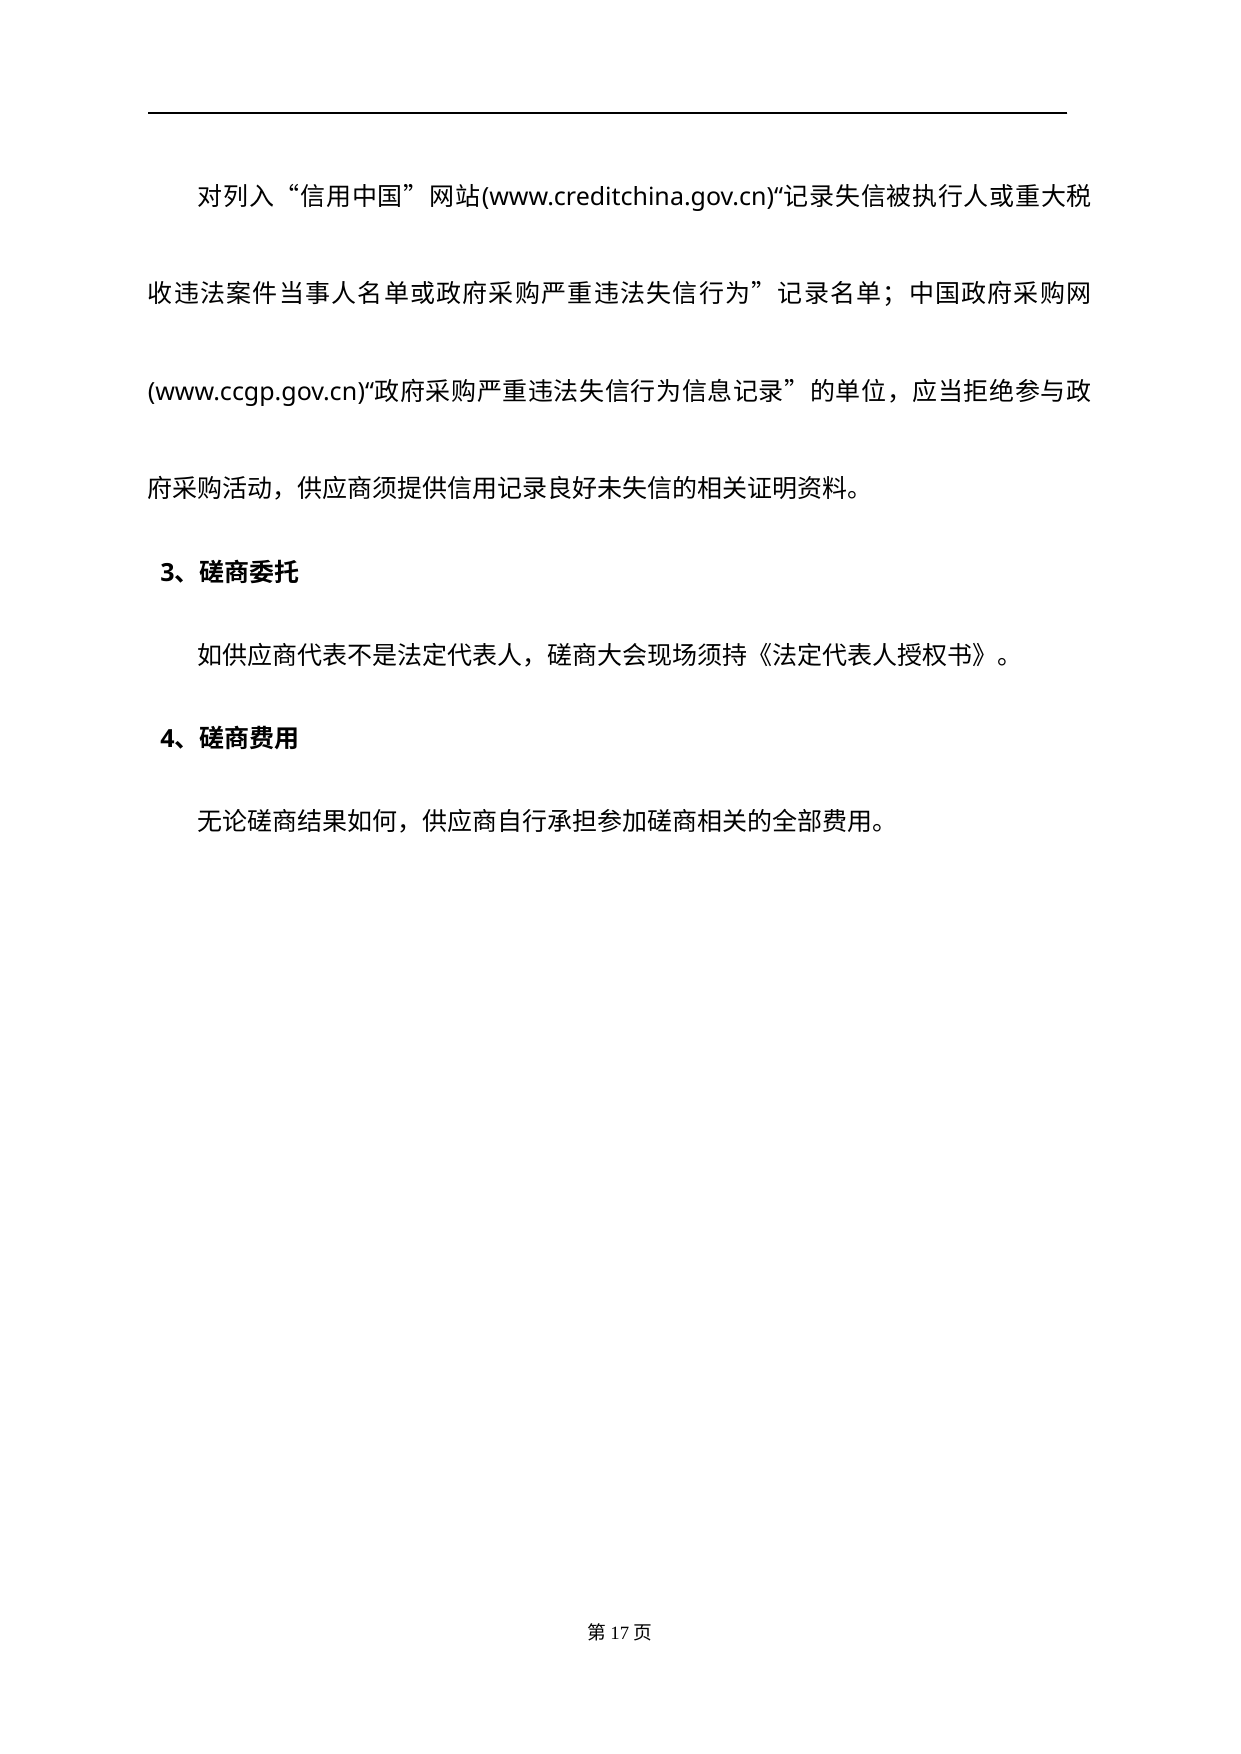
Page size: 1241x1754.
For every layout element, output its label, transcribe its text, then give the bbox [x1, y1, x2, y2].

text 如供应商代表不是法定代表人，磋商大会现场须持《法定代表人授权书》。 [148, 621, 1092, 686]
text 4、磋商费用 [148, 704, 1092, 769]
text 对列入“信用中国”网站(www.creditchina.gov.cn)“记录失信被执行人或重大税收违法案件当事人名单或政府采购严重违法失信行为”记录名单；中国政府采购网(www.ccgp.gov.cn)“政府采购严重违法失信行为信息记录”的单位，应当拒绝参与政府采购活动，供应商须提供信用记录良好未失信的相关证明资料。 [148, 162, 1092, 519]
text 无论磋商结果如何，供应商自行承担参加磋商相关的全部费用。 [148, 787, 1092, 852]
text 3、磋商委托 [148, 538, 1092, 603]
